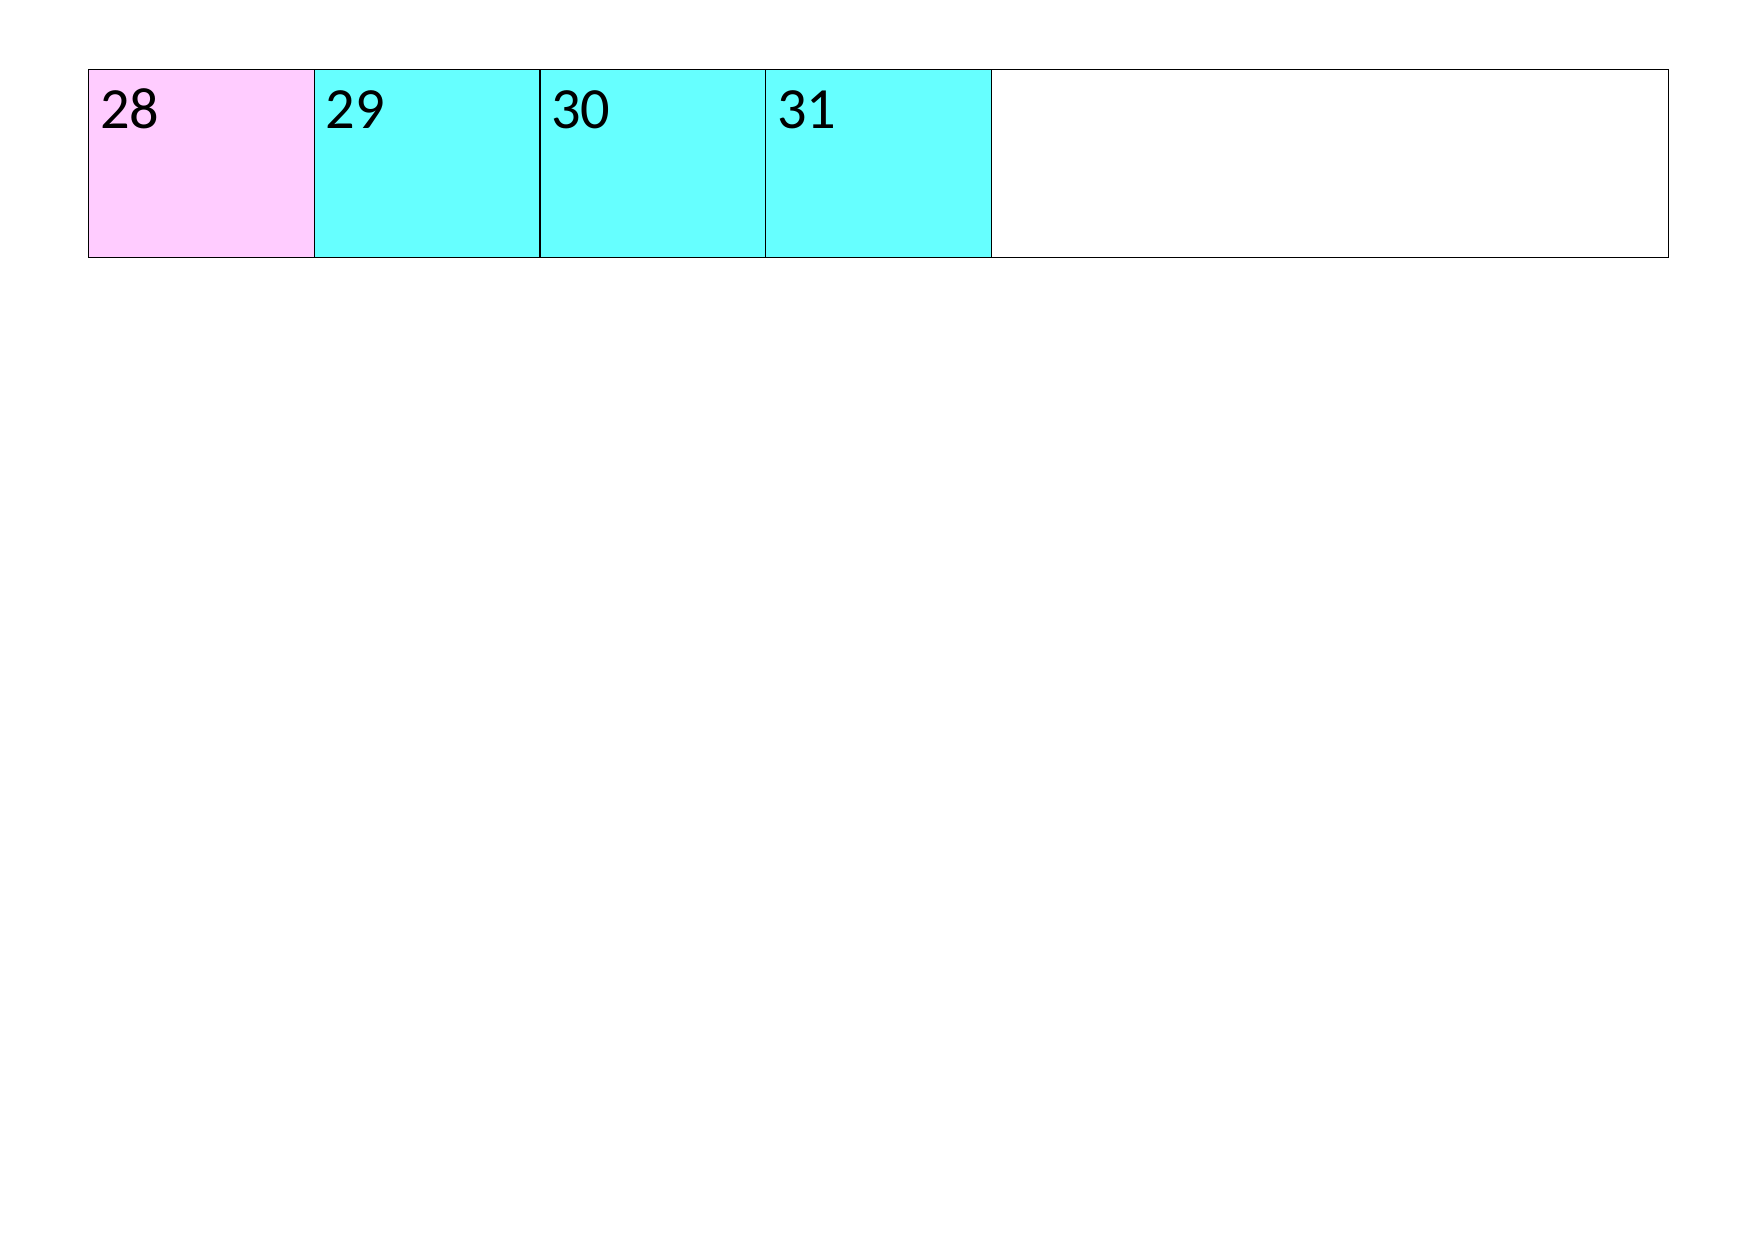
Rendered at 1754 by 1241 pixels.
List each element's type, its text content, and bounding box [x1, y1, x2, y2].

table_cell [992, 70, 1668, 257]
table_cell 30 [541, 70, 765, 257]
table_cell 28 [89, 70, 314, 257]
table_cell 31 [766, 70, 991, 257]
table_cell 29 [315, 70, 539, 257]
